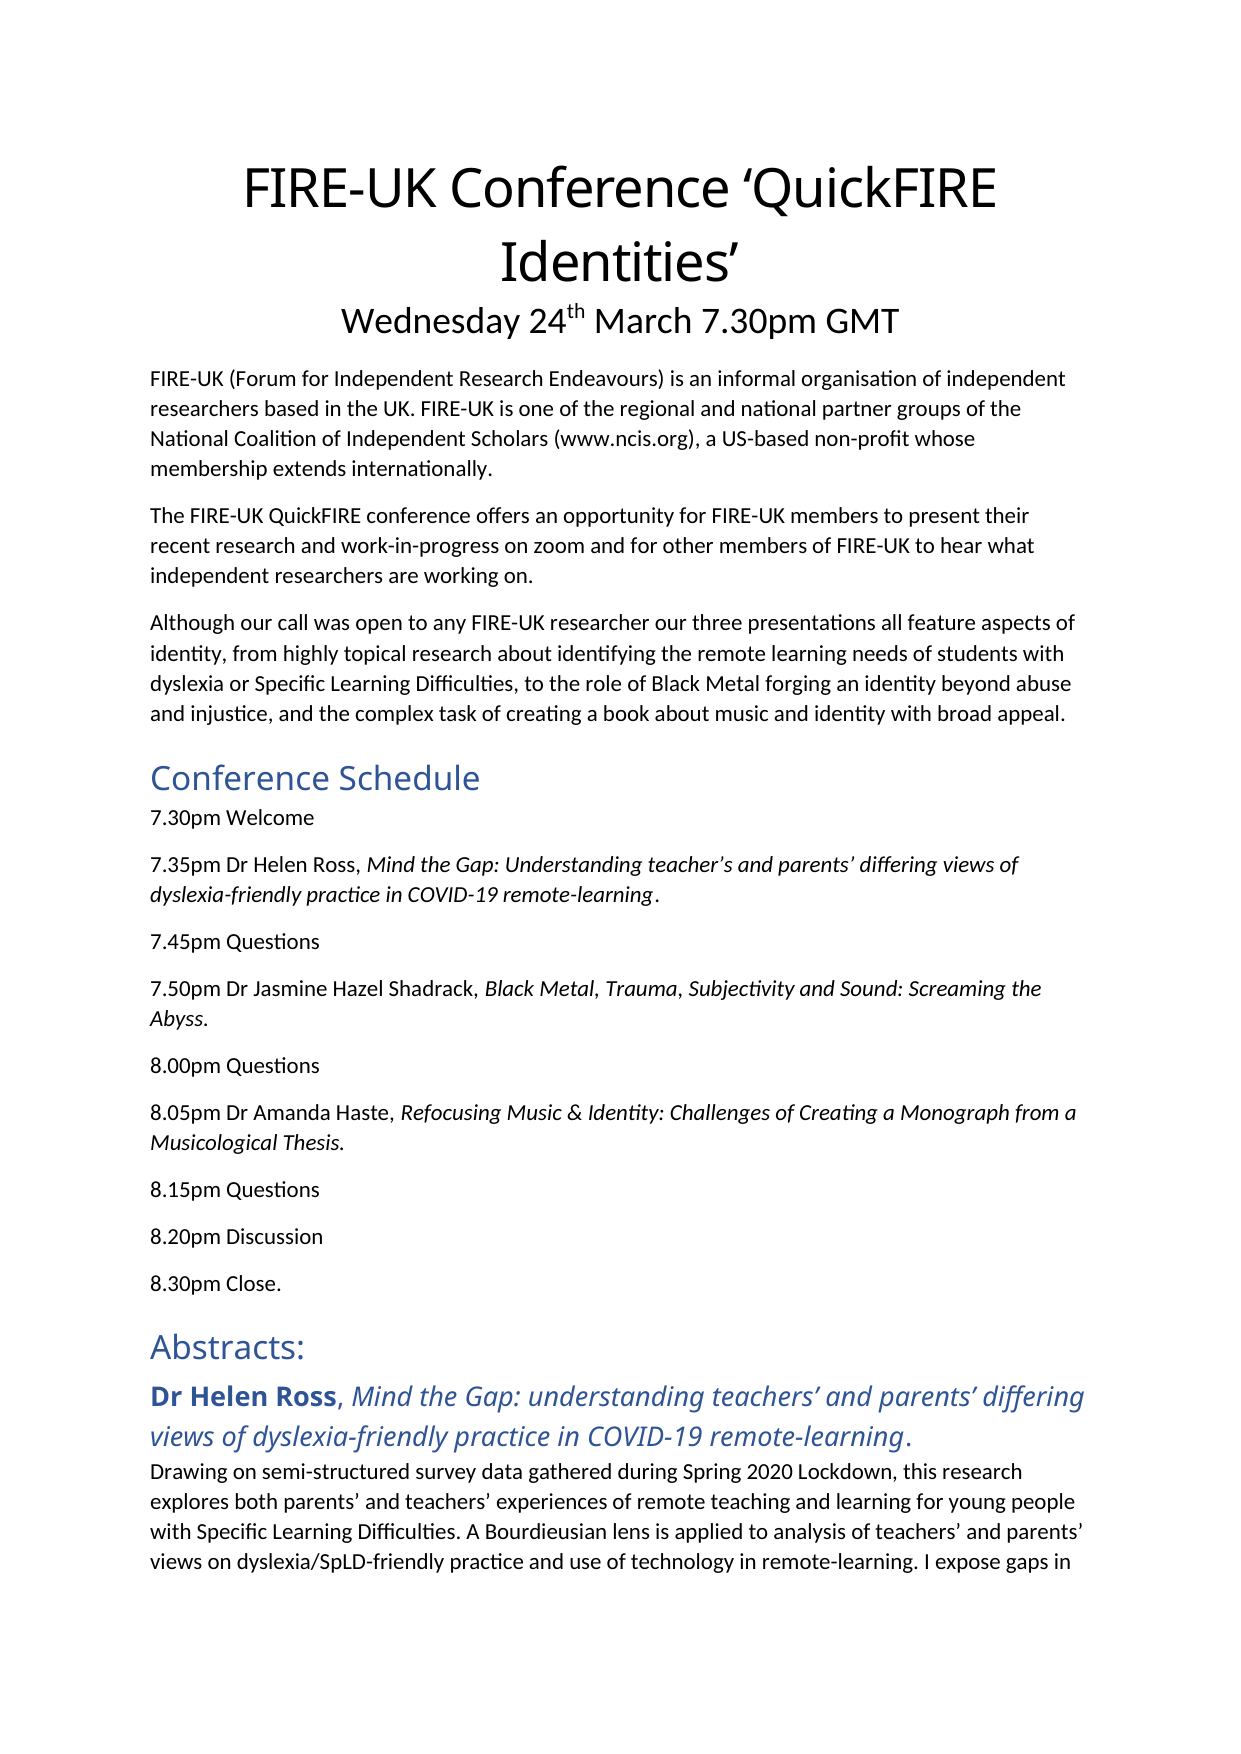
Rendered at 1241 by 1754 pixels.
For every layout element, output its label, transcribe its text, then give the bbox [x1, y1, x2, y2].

text The FIRE-UK QuickFIRE conference offers an opportunity for FIRE-UK members to present their recent research and work-in-progress on zoom and for other members of FIRE-UK to hear what independent researchers are working on. [150, 501, 1090, 589]
text 7.50pm Dr Jasmine Hazel Shadrack, Black Metal, Trauma, Subjectivity and Sound: Screaming the Abyss. [150, 974, 1090, 1032]
text Although our call was open to any FIRE-UK researcher our three presentations all feature aspects of identity, from highly topical research about identifying the remote learning needs of students with dyslexia or Specific Learning Difficulties, to the role of Black Metal forging an identity beyond abuse and injustice, and the complex task of creating a book about music and identity with broad appeal. [150, 608, 1090, 727]
text 8.05pm Dr Amanda Haste, Refocusing Music & Identity: Challenges of Creating a Monograph from a Musicological Thesis. [150, 1098, 1090, 1156]
text 8.15pm Questions [150, 1175, 1090, 1203]
text 8.20pm Discussion [150, 1222, 1090, 1250]
text 7.35pm Dr Helen Ross, Mind the Gap: Understanding teacher’s and parents’ differing views of dyslexia-friendly practice in COVID-19 remote-learning. [150, 850, 1090, 908]
subtitle Abstracts: [150, 1324, 1090, 1369]
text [150, 1457, 1090, 1575]
text 7.45pm Questions [150, 927, 1090, 955]
text 8.00pm Questions [150, 1051, 1090, 1079]
text FIRE-UK (Forum for Independent Research Endeavours) is an informal organisation of independent researchers based in the UK. FIRE-UK is one of the regional and national partner groups of the National Coalition of Independent Scholars (www.ncis.org), a US-based non-profit whose membership extends internationally. [150, 364, 1090, 482]
text Wednesday 24th March 7.30pm GMT [150, 297, 1090, 343]
title FIRE-UK Conference ‘QuickFIRE Identities’ [150, 150, 1090, 297]
subtitle Conference Schedule [150, 754, 1090, 800]
text 8.30pm Close. [150, 1269, 1090, 1297]
text 7.30pm Welcome [150, 803, 1090, 831]
subtitle Dr Helen Ross, Mind the Gap: understanding teachers’ and parents’ differing views of dyslexia-friendly practice in COVID-19 remote-learning. [150, 1377, 1090, 1454]
